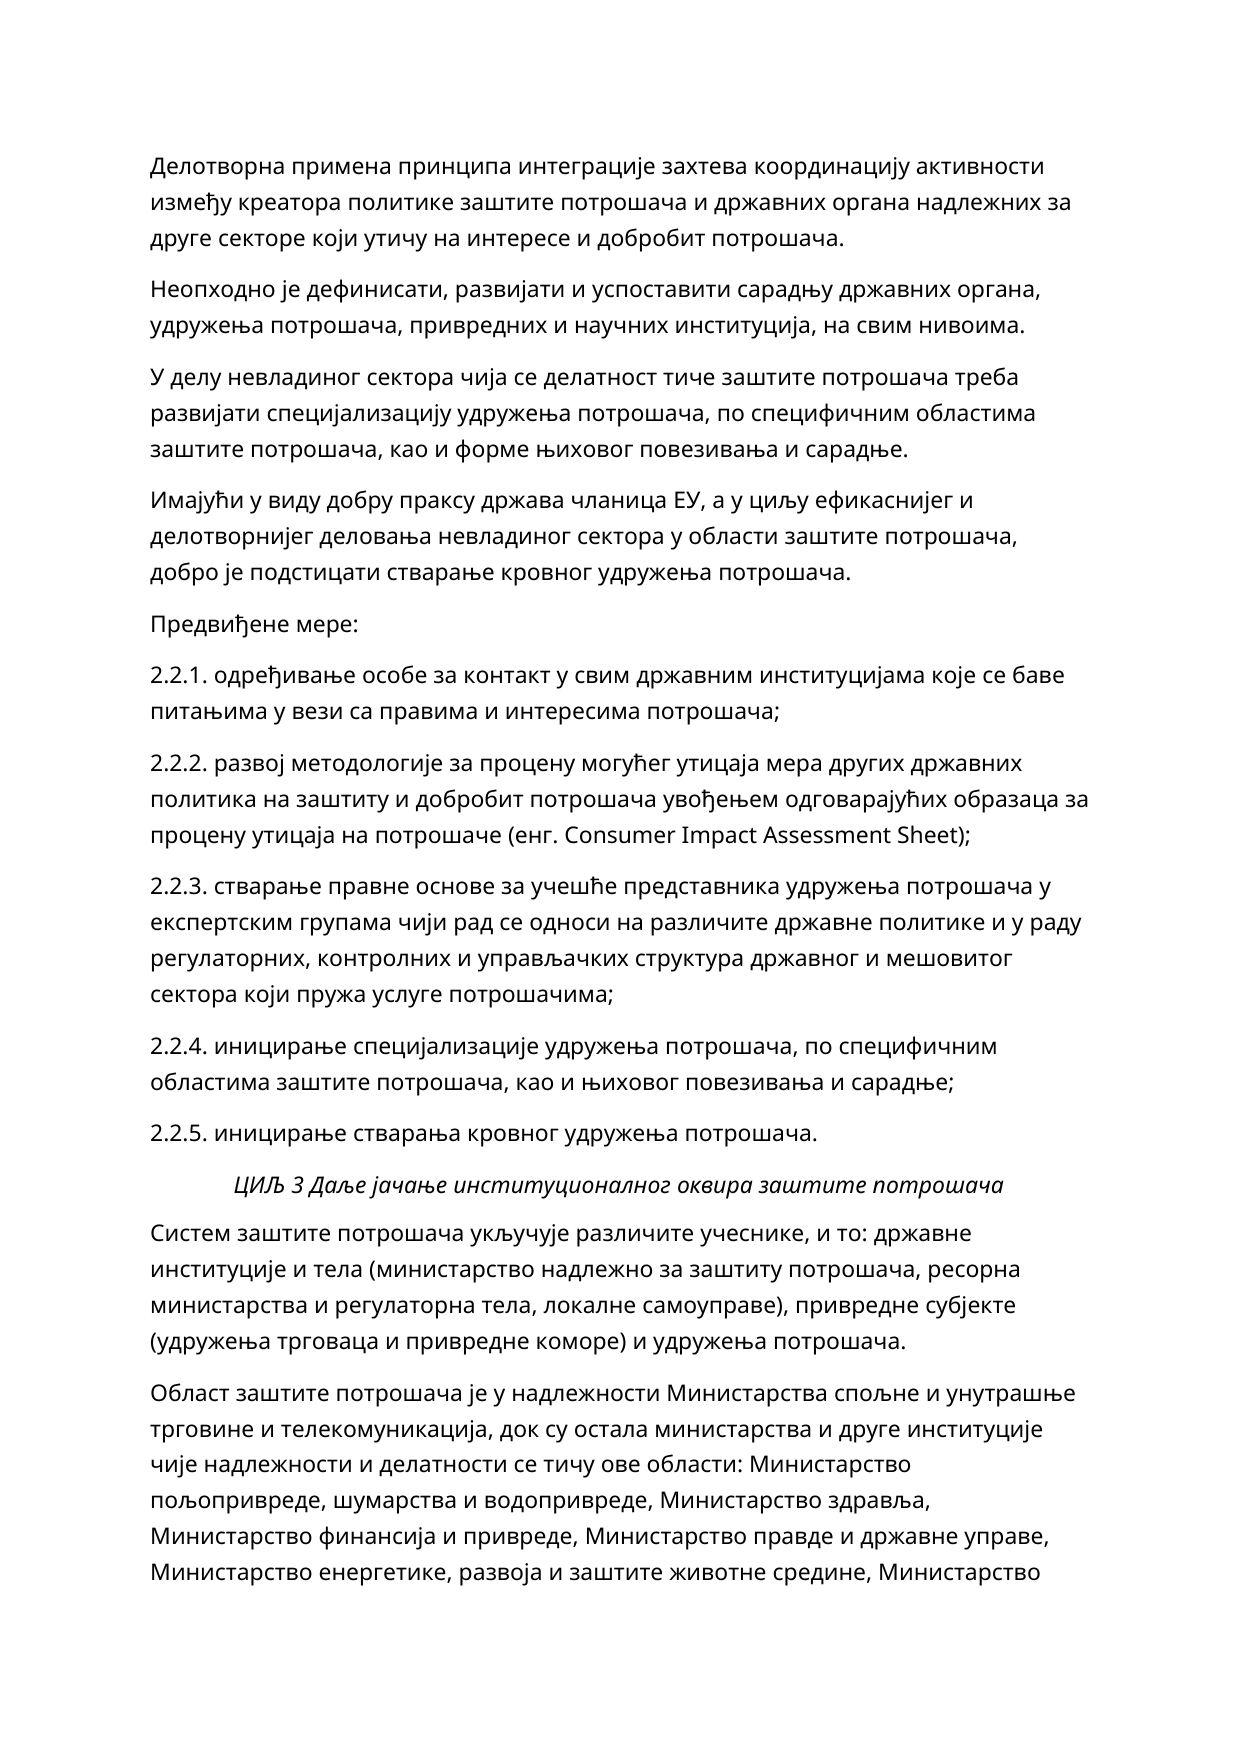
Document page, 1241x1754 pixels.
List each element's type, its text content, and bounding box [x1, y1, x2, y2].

text 2.2.3. стварање правне основе за учешће представника удружења потрошача у експертским групама чији рад се односи на различите државне политике и у раду регулаторних, контролних и управљачких структура државног и мешовитог сектора који пружа услуге потрошачима; [150, 870, 1090, 1009]
text 2.2.2. развој методологије за процену могућег утицаја мера других државних политика на заштиту и добробит потрошача увођењем одговарајућих образаца за процену утицаја на потрошаче (енг. Consumer Impact Assessment Sheet); [150, 747, 1090, 850]
text Имајући у виду добру праксу држава чланица ЕУ, а у циљу ефикаснијег и делотворнијег деловања невладиног сектора у области заштите потрошача, добро је подстицати стварање кровног удружења потрошача. [150, 484, 1090, 587]
text У делу невладиног сектора чија се делатност тиче заштите потрошача треба развијати специјализацију удружења потрошача, по специфичним областима заштите потрошача, као и форме њиховог повезивања и сарадње. [150, 361, 1090, 464]
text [150, 1377, 1090, 1587]
text Предвиђене мере: [150, 608, 1090, 639]
text Делотворна примена принципа интеграције захтева координацију активности између креатора политике заштите потрошача и државних органа надлежних за друге секторе који утичу на интересе и добробит потрошача. [150, 150, 1090, 253]
text 2.2.1. одређивање особе за контакт у свим државним институцијама које се баве питањима у вези са правима и интересима потрошача; [150, 659, 1090, 727]
text Систем заштите потрошача укључује различите учеснике, и то: државне институције и тела (министарство надлежно за заштиту потрошача, ресорна министарства и регулаторна тела, локалне самоуправе), привредне субјекте (удружења трговаца и привредне коморе) и удружења потрошача. [150, 1217, 1090, 1356]
text Неопходно је дефинисати, развијати и успоставити сарадњу државних органа, удружења потрошача, привредних и научних институција, на свим нивоима. [150, 273, 1090, 341]
text 2.2.4. иницирање специјализације удружења потрошача, по специфичним областима заштите потрошача, као и њиховог повезивања и сарадње; [150, 1030, 1090, 1097]
text 2.2.5. иницирање стварања кровног удружења потрошача. [150, 1117, 1090, 1148]
text ЦИЉ 3 Даље јачање институционалног оквира заштите потрошача [150, 1169, 1090, 1200]
